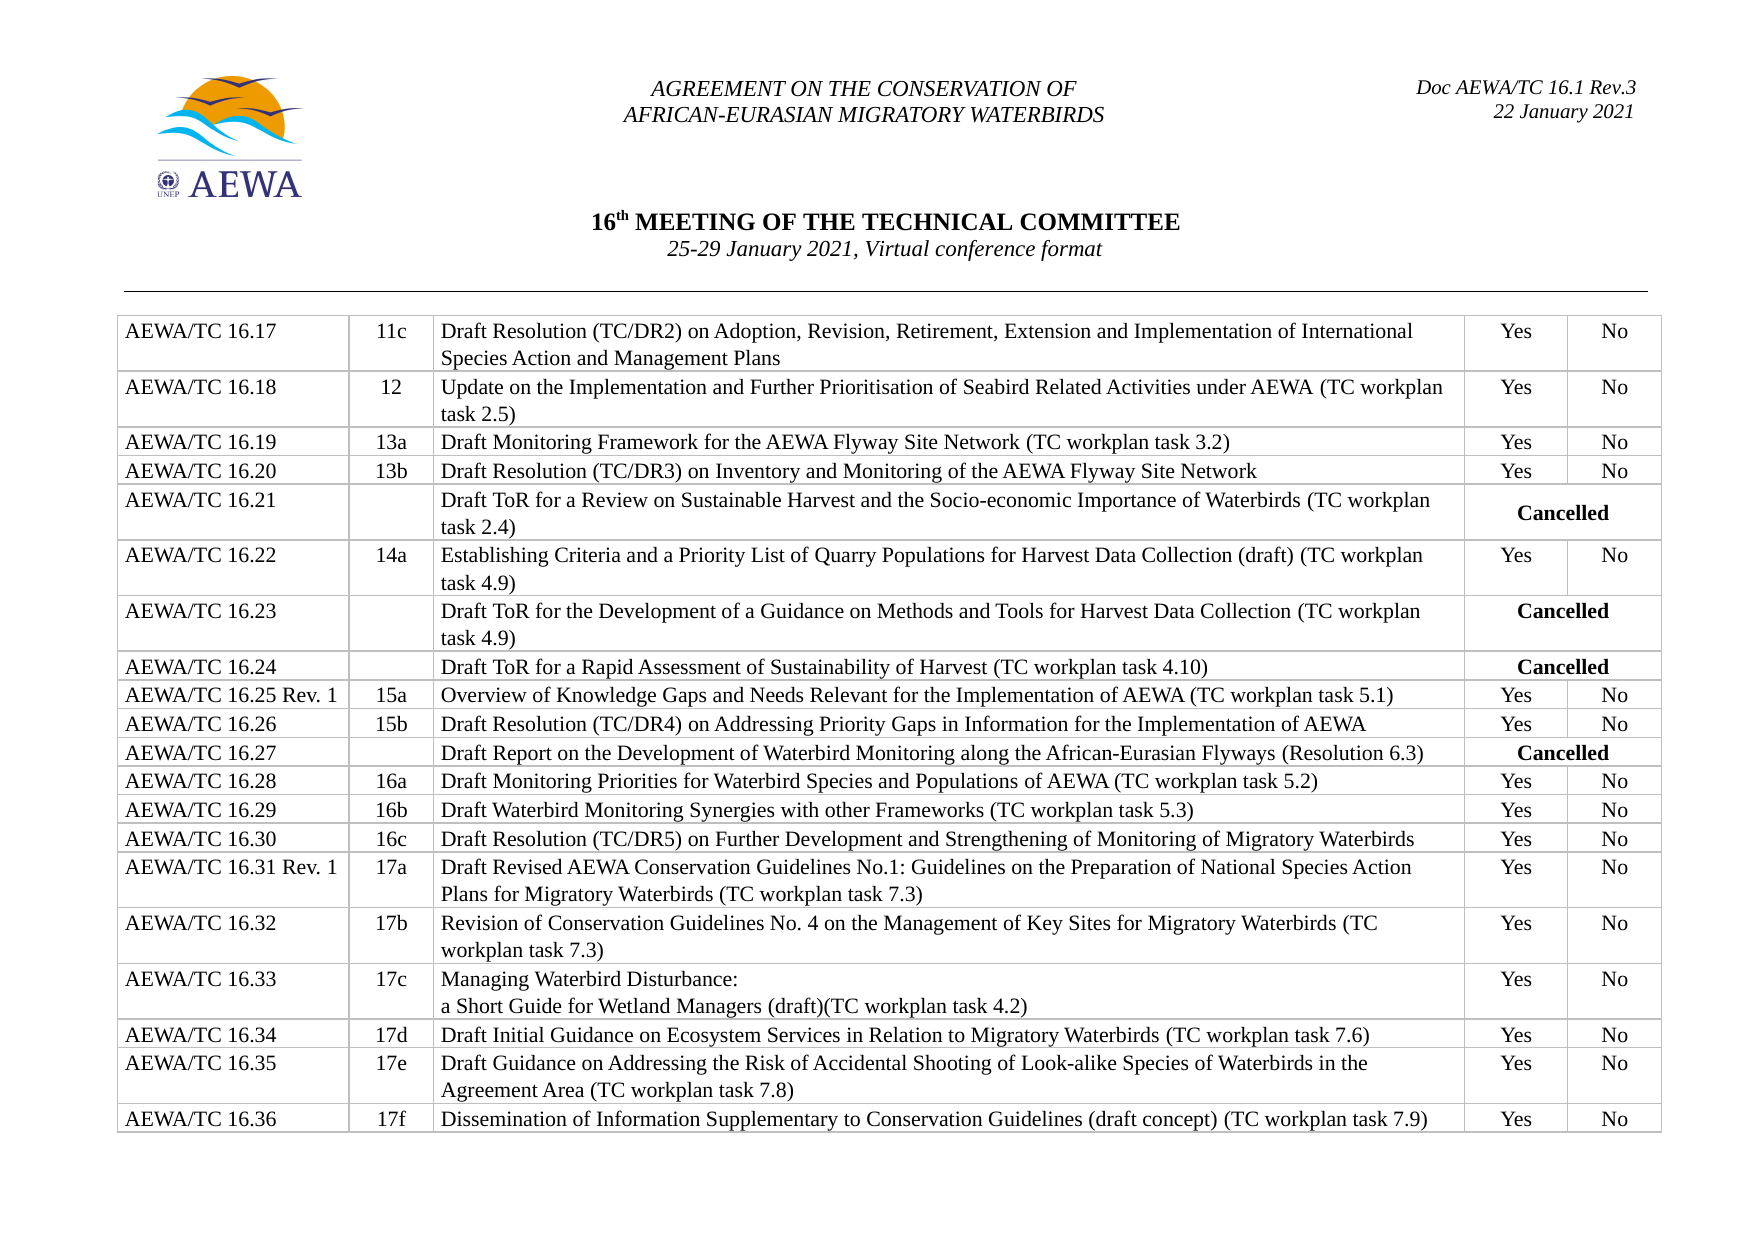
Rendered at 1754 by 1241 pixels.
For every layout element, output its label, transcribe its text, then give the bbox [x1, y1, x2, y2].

table_cell No [1568, 541, 1661, 595]
table_cell Dissemination of Information Supplementary to Conservation Guidelines (draft concept) (TC workplan task 7.9) [434, 1104, 1464, 1131]
table_cell Draft Initial Guidance on Ecosystem Services in Relation to Migratory Waterbirds (TC workplan task 7.6) [434, 1020, 1464, 1047]
table_cell Managing Waterbird Disturbance: a Short Guide for Wetland Managers (draft)(TC workplan task 4.2) [434, 964, 1464, 1018]
table_cell No [1568, 964, 1661, 1018]
table_cell Draft Report on the Development of Waterbird Monitoring along the African-Eurasian Flyways (Resolution 6.3) [434, 738, 1464, 765]
table_cell Draft ToR for a Rapid Assessment of Sustainability of Harvest (TC workplan task 4.10) [434, 652, 1464, 679]
table_header Draft Resolution (TC/DR2) on Adoption, Revision, Retirement, Extension and Implementation of International Species Action and Management Plans [434, 316, 1464, 370]
table_cell Establishing Criteria and a Priority List of Quarry Populations for Harvest Data Collection (draft) (TC workplan task 4.9) [434, 541, 1464, 595]
table_cell Yes [1465, 709, 1567, 736]
table_cell Yes [1465, 824, 1567, 851]
table_cell Yes [1465, 795, 1567, 822]
table_cell No [1568, 908, 1661, 962]
table_cell No [1568, 795, 1661, 822]
table_cell Update on the Implementation and Further Prioritisation of Seabird Related Activities under AEWA (TC workplan task 2.5) [434, 372, 1464, 426]
table_cell Cancelled [1465, 738, 1661, 765]
table_cell Yes [1465, 767, 1567, 794]
table_cell Cancelled [1465, 596, 1661, 650]
table_cell 15a [350, 681, 433, 708]
table_cell No [1568, 681, 1661, 708]
table_cell AEWA/TC 16.32 [118, 908, 348, 962]
table_cell Cancelled [1465, 485, 1661, 539]
table_cell No [1568, 428, 1661, 454]
table_cell Draft Resolution (TC/DR5) on Further Development and Strengthening of Monitoring of Migratory Waterbirds [434, 824, 1464, 851]
table_cell Yes [1465, 1048, 1567, 1102]
table_cell AEWA/TC 16.35 [118, 1048, 348, 1102]
table_cell 13b [350, 456, 433, 483]
table_cell No [1568, 1048, 1661, 1102]
table_cell 16b [350, 795, 433, 822]
table_cell AEWA/TC 16.25 Rev. 1 [118, 681, 348, 708]
table_cell AEWA/TC 16.29 [118, 795, 348, 822]
table_cell Yes [1465, 456, 1567, 483]
table_header AEWA/TC 16.17 [118, 316, 348, 370]
table_cell [350, 596, 433, 650]
table_header 11c [350, 316, 433, 370]
table_cell 16c [350, 824, 433, 851]
table_cell AEWA/TC 16.24 [118, 652, 348, 679]
table_header Yes [1465, 316, 1567, 370]
table_cell Yes [1465, 908, 1567, 962]
table_cell Draft Revised AEWA Conservation Guidelines No.1: Guidelines on the Preparation of National Species Action Plans for Migratory Waterbirds (TC workplan task 7.3) [434, 853, 1464, 907]
table_cell Draft Guidance on Addressing the Risk of Accidental Shooting of Look-alike Species of Waterbirds in the Agreement Area (TC workplan task 7.8) [434, 1048, 1464, 1102]
table_cell AEWA/TC 16.22 [118, 541, 348, 595]
table_cell 17c [350, 964, 433, 1018]
table_cell No [1568, 709, 1661, 736]
table_cell 17e [350, 1048, 433, 1102]
table_cell Revision of Conservation Guidelines No. 4 on the Management of Key Sites for Migratory Waterbirds (TC workplan task 7.3) [434, 908, 1464, 962]
table_cell AEWA/TC 16.30 [118, 824, 348, 851]
table_cell 13a [350, 428, 433, 454]
table_cell No [1568, 767, 1661, 794]
table_cell AEWA/TC 16.20 [118, 456, 348, 483]
table_cell Yes [1465, 1104, 1567, 1131]
table_cell AEWA/TC 16.34 [118, 1020, 348, 1047]
table_cell [350, 485, 433, 539]
table_cell No [1568, 824, 1661, 851]
table_cell AEWA/TC 16.26 [118, 709, 348, 736]
table_cell No [1568, 372, 1661, 426]
table_cell AEWA/TC 16.31 Rev. 1 [118, 853, 348, 907]
table_cell Draft Monitoring Priorities for Waterbird Species and Populations of AEWA (TC workplan task 5.2) [434, 767, 1464, 794]
table_cell Yes [1465, 964, 1567, 1018]
table_cell 14a [350, 541, 433, 595]
table_cell Draft Monitoring Framework for the AEWA Flyway Site Network (TC workplan task 3.2) [434, 428, 1464, 454]
table_cell AEWA/TC 16.19 [118, 428, 348, 454]
table_header No [1568, 316, 1661, 370]
table_cell No [1568, 1104, 1661, 1131]
table_cell 17f [350, 1104, 433, 1131]
table_cell [350, 738, 433, 765]
table_cell AEWA/TC 16.21 [118, 485, 348, 539]
table_cell [350, 652, 433, 679]
table_cell AEWA/TC 16.18 [118, 372, 348, 426]
table_cell 15b [350, 709, 433, 736]
table_cell AEWA/TC 16.27 [118, 738, 348, 765]
table_cell 12 [350, 372, 433, 426]
table_cell Yes [1465, 541, 1567, 595]
table_cell No [1568, 1020, 1661, 1047]
table_cell 17d [350, 1020, 433, 1047]
table_cell Overview of Knowledge Gaps and Needs Relevant for the Implementation of AEWA (TC workplan task 5.1) [434, 681, 1464, 708]
table_cell Draft ToR for the Development of a Guidance on Methods and Tools for Harvest Data Collection (TC workplan task 4.9) [434, 596, 1464, 650]
table_cell AEWA/TC 16.33 [118, 964, 348, 1018]
table_cell Cancelled [1465, 652, 1661, 679]
table_cell Draft Waterbird Monitoring Synergies with other Frameworks (TC workplan task 5.3) [434, 795, 1464, 822]
table_cell Yes [1465, 853, 1567, 907]
table_cell Yes [1465, 681, 1567, 708]
table_cell Yes [1465, 428, 1567, 454]
table_cell No [1568, 456, 1661, 483]
table_cell Yes [1465, 372, 1567, 426]
table_cell 17b [350, 908, 433, 962]
table_cell Draft Resolution (TC/DR3) on Inventory and Monitoring of the AEWA Flyway Site Network [434, 456, 1464, 483]
table_cell 17a [350, 853, 433, 907]
table_cell Yes [1465, 1020, 1567, 1047]
table_cell Draft Resolution (TC/DR4) on Addressing Priority Gaps in Information for the Implementation of AEWA [434, 709, 1464, 736]
table_cell No [1568, 853, 1661, 907]
table_cell 16a [350, 767, 433, 794]
table_cell AEWA/TC 16.28 [118, 767, 348, 794]
table_cell AEWA/TC 16.36 [118, 1104, 348, 1131]
table_cell Draft ToR for a Review on Sustainable Harvest and the Socio-economic Importance of Waterbirds (TC workplan task 2.4) [434, 485, 1464, 539]
picture [157, 76, 303, 197]
table_cell AEWA/TC 16.23 [118, 596, 348, 650]
